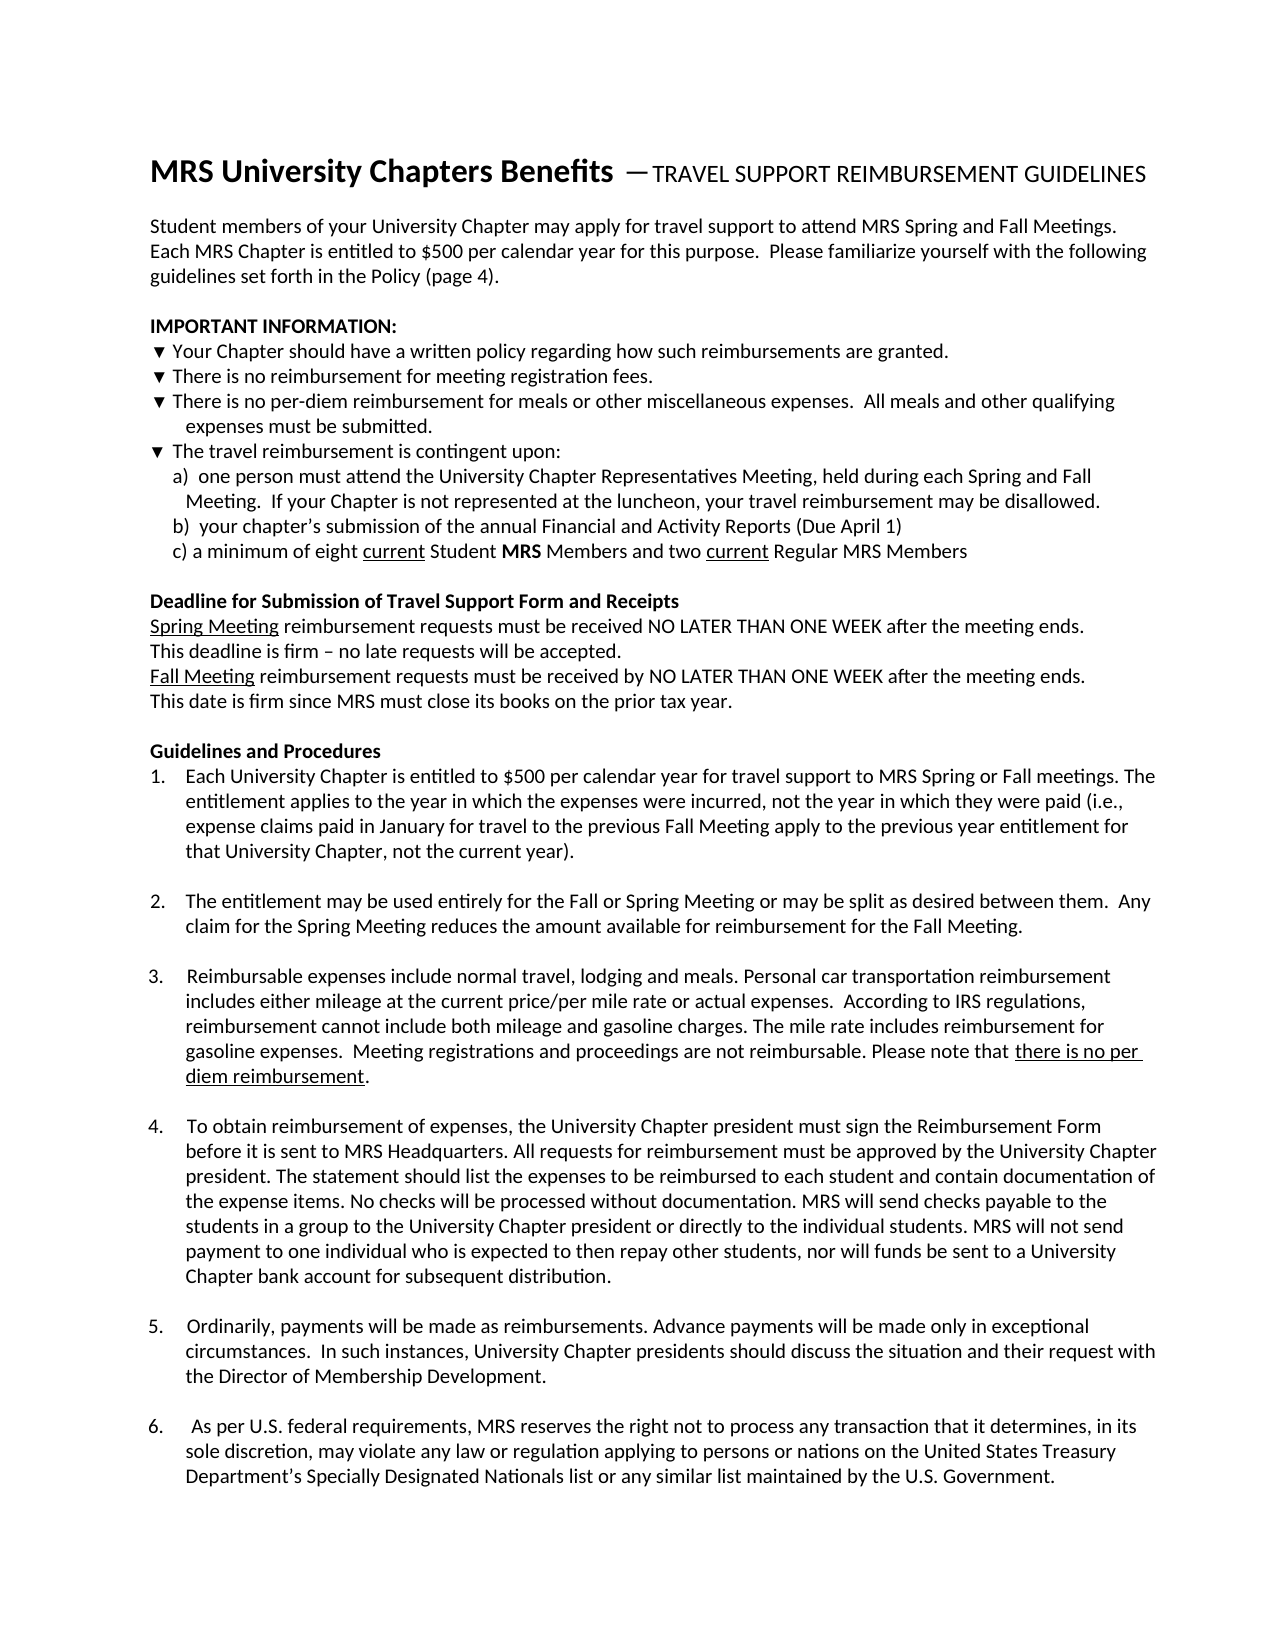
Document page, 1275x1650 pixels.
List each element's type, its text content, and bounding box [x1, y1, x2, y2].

text Deadline for Submission of Travel Support Form and Receipts [150, 589, 1162, 614]
list To obtain reimbursement of expenses, the University Chapter president must sign the Reimbursement Form before it is sent to MRS Headquarters. All requests for reimbursement must be approved by the University Chapter president. The statement should list the expenses to be reimbursed to each student and contain documentation of the expense items. No checks will be processed without documentation. MRS will send checks payable to the students in a group to the University Chapter president or directly to the individual students. MRS will not send payment to one individual who is expected to then repay other students, nor will funds be sent to a University Chapter bank account for subsequent distribution. [148, 1114, 1162, 1314]
text Spring Meeting reimbursement requests must be received NO LATER THAN ONE WEEK after the meeting ends. This deadline is firm – no late requests will be accepted. [150, 614, 1162, 664]
text IMPORTANT INFORMATION: [150, 314, 1162, 339]
text Guidelines and Procedures [150, 739, 1162, 764]
text ▼ The travel reimbursement is contingent upon: [148, 439, 1162, 464]
text Student members of your University Chapter may apply for travel support to attend MRS Spring and Fall Meetings. Each MRS Chapter is entitled to $500 per calendar year for this purpose. Please familiarize yourself with the following guidelines set forth in the Policy (page 4). [150, 214, 1162, 289]
text a) one person must attend the University Chapter Representatives Meeting, held during each Spring and Fall Meeting. If your Chapter is not represented at the luncheon, your travel reimbursement may be disallowed. [148, 464, 1162, 514]
list Ordinarily, payments will be made as reimbursements. Advance payments will be made only in exceptional circumstances. In such instances, University Chapter presidents should discuss the situation and their request with the Director of Membership Development. [148, 1314, 1162, 1414]
text c) a minimum of eight current Student MRS Members and two current Regular MRS Members [148, 539, 1162, 564]
list As per U.S. federal requirements, MRS reserves the right not to process any transaction that it determines, in its sole discretion, may violate any law or regulation applying to persons or nations on the United States Treasury Department’s Specially Designated Nationals list or any similar list maintained by the U.S. Government. [148, 1414, 1162, 1489]
text ▼ There is no per-diem reimbursement for meals or other miscellaneous expenses. All meals and other qualifying expenses must be submitted. [150, 389, 1162, 439]
list Reimbursable expenses include normal travel, lodging and meals. Personal car transportation reimbursement includes either mileage at the current price/per mile rate or actual expenses. According to IRS regulations, reimbursement cannot include both mileage and gasoline charges. The mile rate includes reimbursement for gasoline expenses. Meeting registrations and proceedings are not reimbursable. Please note that there is no per diem reimbursement. [148, 964, 1162, 1114]
text Fall Meeting reimbursement requests must be received by NO LATER THAN ONE WEEK after the meeting ends. This date is firm since MRS must close its books on the prior tax year. [150, 664, 1162, 714]
text 2. The entitlement may be used entirely for the Fall or Spring Meeting or may be split as desired between them. Any claim for the Spring Meeting reduces the amount available for reimbursement for the Fall Meeting. [150, 889, 1162, 939]
text ▼ There is no reimbursement for meeting registration fees. [150, 364, 1162, 389]
text b) your chapter’s submission of the annual Financial and Activity Reports (Due April 1) [148, 514, 1162, 539]
text MRS University Chapters Benefits ―TRAVEL SUPPORT REIMBURSEMENT GUIDELINES [150, 150, 1162, 191]
text ▼ Your Chapter should have a written policy regarding how such reimbursements are granted. [150, 339, 1162, 364]
text 1. Each University Chapter is entitled to $500 per calendar year for travel support to MRS Spring or Fall meetings. The entitlement applies to the year in which the expenses were incurred, not the year in which they were paid (i.e., expense claims paid in January for travel to the previous Fall Meeting apply to the previous year entitlement for that University Chapter, not the current year). [150, 764, 1162, 864]
